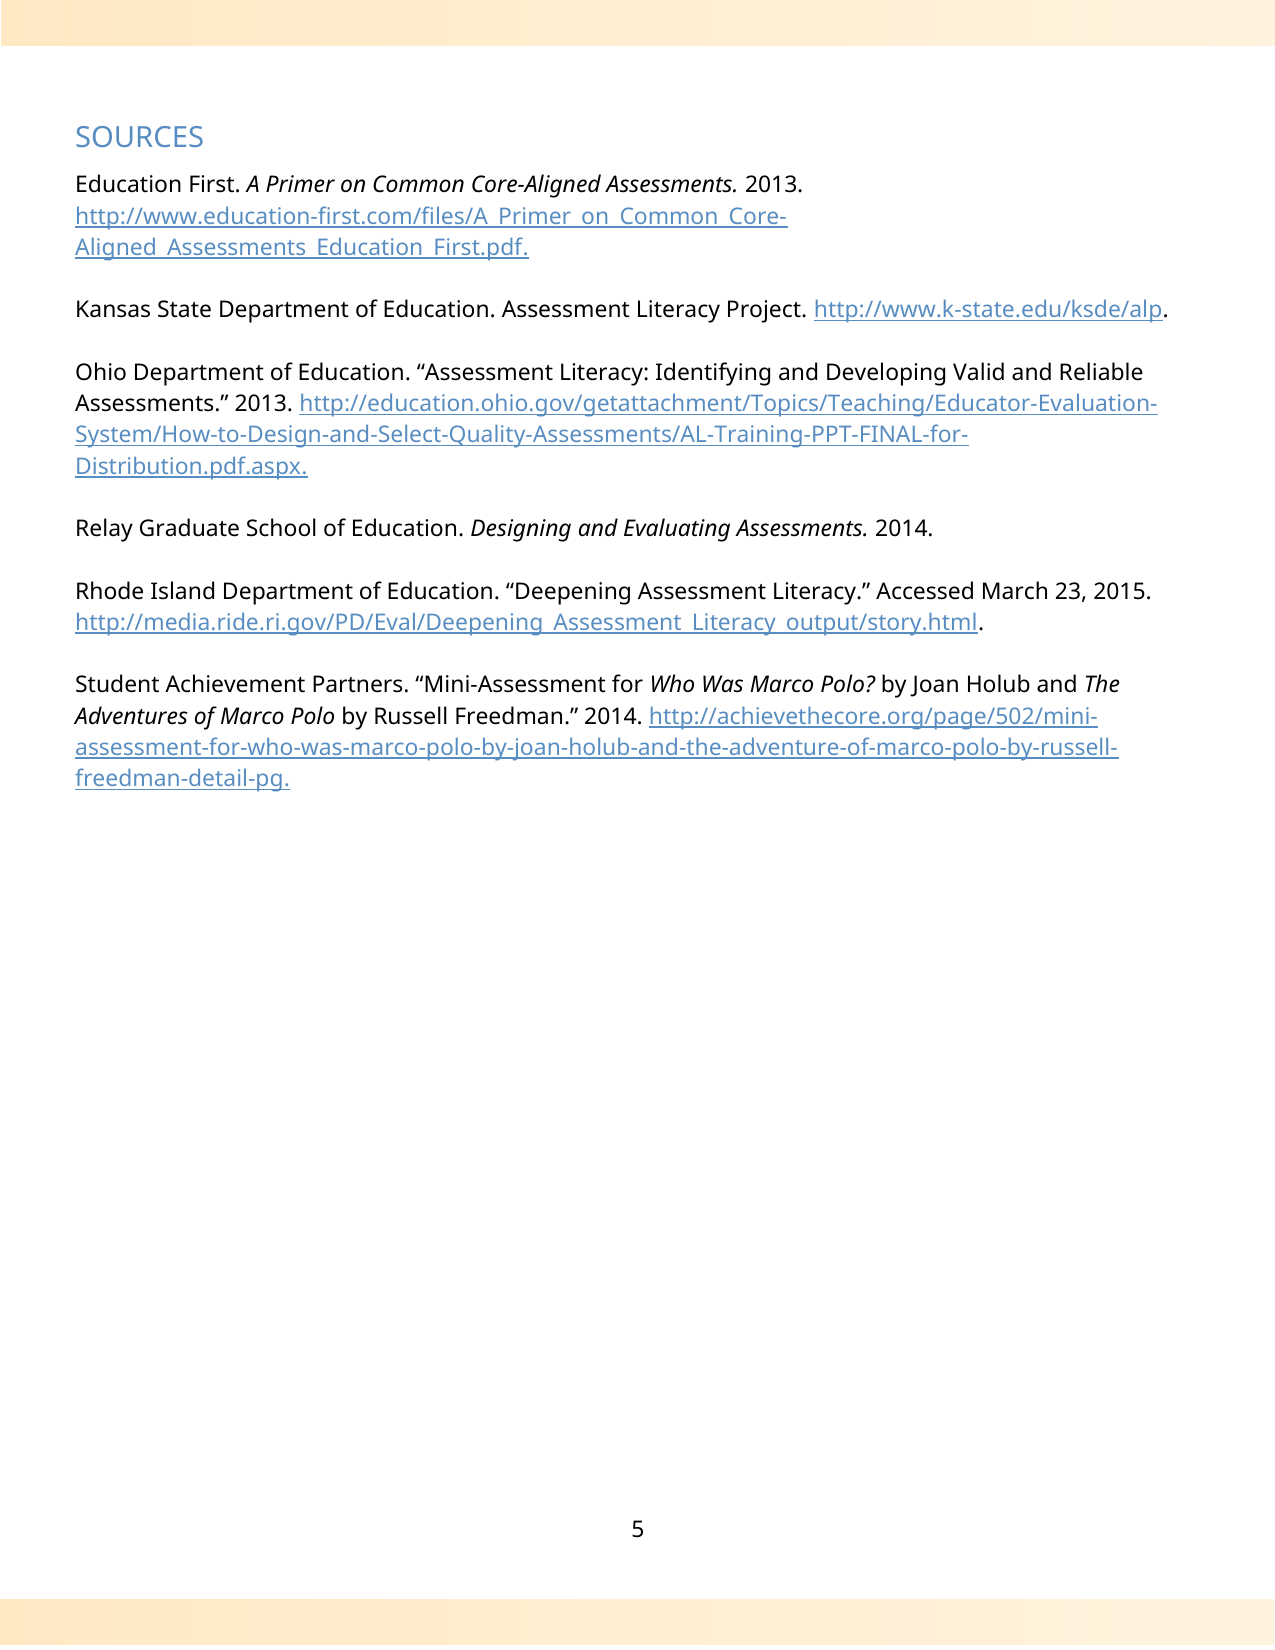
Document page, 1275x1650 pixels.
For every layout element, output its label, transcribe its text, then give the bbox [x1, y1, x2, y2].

text Education First. A Primer on Common Core-Aligned Assessments. 2013. http://www.education-first.com/files/A_Primer_on_Common_Core-Aligned_Assessments_Education_First.pdf. [75, 168, 1200, 262]
subtitle Sources [75, 116, 1200, 156]
text Student Achievement Partners. “Mini-Assessment for Who Was Marco Polo? by Joan Holub and The Adventures of Marco Polo by Russell Freedman.” 2014. http://achievethecore.org/page/502/mini-assessment-for-who-was-marco-polo-by-joan-holub-and-the-adventure-of-marco-polo-by-russell-freedman-detail-pg. [75, 668, 1200, 793]
text Ohio Department of Education. “Assessment Literacy: Identifying and Developing Valid and Reliable Assessments.” 2013. http://education.ohio.gov/getattachment/Topics/Teaching/Educator-Evaluation-System/How-to-Design-and-Select-Quality-Assessments/AL-Training-PPT-FINAL-for-Distribution.pdf.aspx. [75, 356, 1200, 481]
text Relay Graduate School of Education. Designing and Evaluating Assessments. 2014. [75, 512, 1200, 543]
text Rhode Island Department of Education. “Deepening Assessment Literacy.” Accessed March 23, 2015. http://media.ride.ri.gov/PD/Eval/Deepening_Assessment_Literacy_output/story.html. [75, 575, 1200, 637]
text Kansas State Department of Education. Assessment Literacy Project. http://www.k-state.edu/ksde/alp. [75, 293, 1200, 325]
